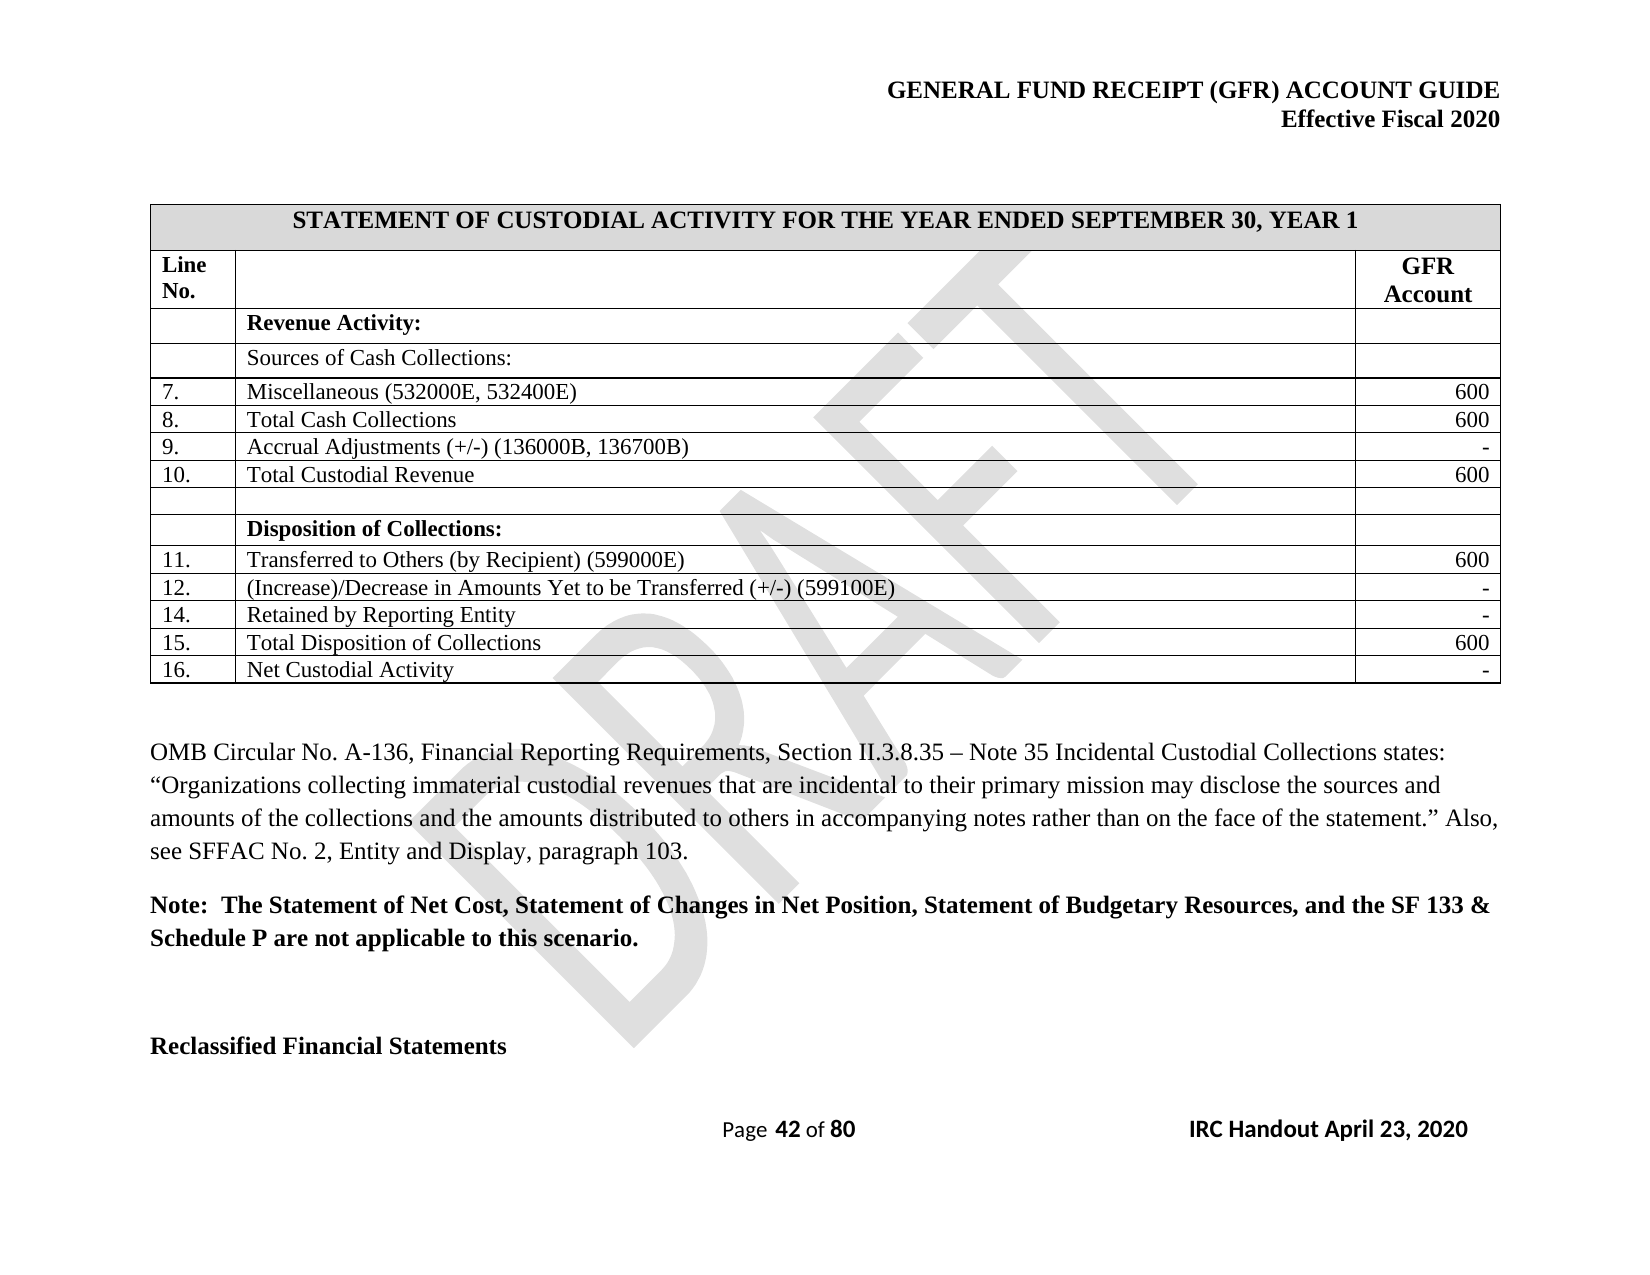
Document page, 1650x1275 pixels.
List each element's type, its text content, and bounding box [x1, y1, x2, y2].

table_cell 8. [151, 406, 235, 432]
table_header STATEMENT OF CUSTODIAL ACTIVITY FOR THE YEAR ENDED SEPTEMBER 30, YEAR 1 [151, 205, 1500, 250]
table_cell GFR Account [1356, 251, 1500, 308]
table_cell 600 [1356, 406, 1500, 432]
table_cell 16. [151, 656, 235, 682]
table_cell 600 [1356, 629, 1500, 655]
table_cell [1356, 344, 1500, 377]
table_cell Miscellaneous (532000E, 532400E) [236, 379, 1355, 405]
table_cell 9. [151, 433, 235, 459]
table_cell [1356, 309, 1500, 343]
table_cell Disposition of Collections: [236, 515, 1355, 545]
table_cell Net Custodial Activity [236, 656, 1355, 682]
table_cell Total Custodial Revenue [236, 461, 1355, 487]
table_cell - [1356, 656, 1500, 682]
table_cell 11. [151, 546, 235, 573]
table_cell - [1356, 601, 1500, 628]
table_cell 15. [151, 629, 235, 655]
table_cell Transferred to Others (by Recipient) (599000E) [236, 546, 1355, 573]
table_cell [236, 488, 1355, 514]
table_cell [151, 344, 235, 377]
table_cell [236, 251, 1355, 308]
table_cell 7. [151, 379, 235, 405]
table_cell [1356, 515, 1500, 545]
text Reclassified Financial Statements [150, 1031, 1500, 1060]
table_cell 10. [151, 461, 235, 487]
table_cell Total Disposition of Collections [236, 629, 1355, 655]
table_cell [1356, 488, 1500, 514]
table_cell 12. [151, 574, 235, 600]
table_cell 600 [1356, 546, 1500, 573]
table_cell Line No. [151, 251, 235, 308]
table_cell 14. [151, 601, 235, 628]
text OMB Circular No. A-136, Financial Reporting Requirements, Section II.3.8.35 – Note 35 Incidental Custodial Collections states: “Organizations collecting immaterial custodial revenues that are incidental to their primary mission may disclose the sources and amounts of the collections and the amounts distributed to others in accompanying notes rather than on the face of the statement.” Also, see SFFAC No. 2, Entity and Display, paragraph 103. [150, 737, 1500, 865]
table_cell (Increase)/Decrease in Amounts Yet to be Transferred (+/-) (599100E) [236, 574, 1355, 600]
table_cell 600 [1356, 461, 1500, 487]
table_cell Retained by Reporting Entity [236, 601, 1355, 628]
table_cell - [1356, 433, 1500, 459]
table_cell - [1356, 574, 1500, 600]
table_cell Revenue Activity: [236, 309, 1355, 343]
table_cell [151, 515, 235, 545]
table_cell [151, 309, 235, 343]
table_cell Total Cash Collections [236, 406, 1355, 432]
table_cell [151, 488, 235, 514]
table_cell Sources of Cash Collections: [236, 344, 1355, 377]
table_cell 600 [1356, 379, 1500, 405]
text Note: The Statement of Net Cost, Statement of Changes in Net Position, Statement of Budgetary Resources, and the SF 133 & Schedule P are not applicable to this scenario. [150, 890, 1500, 952]
table_cell Accrual Adjustments (+/-) (136000B, 136700B) [236, 433, 1355, 459]
